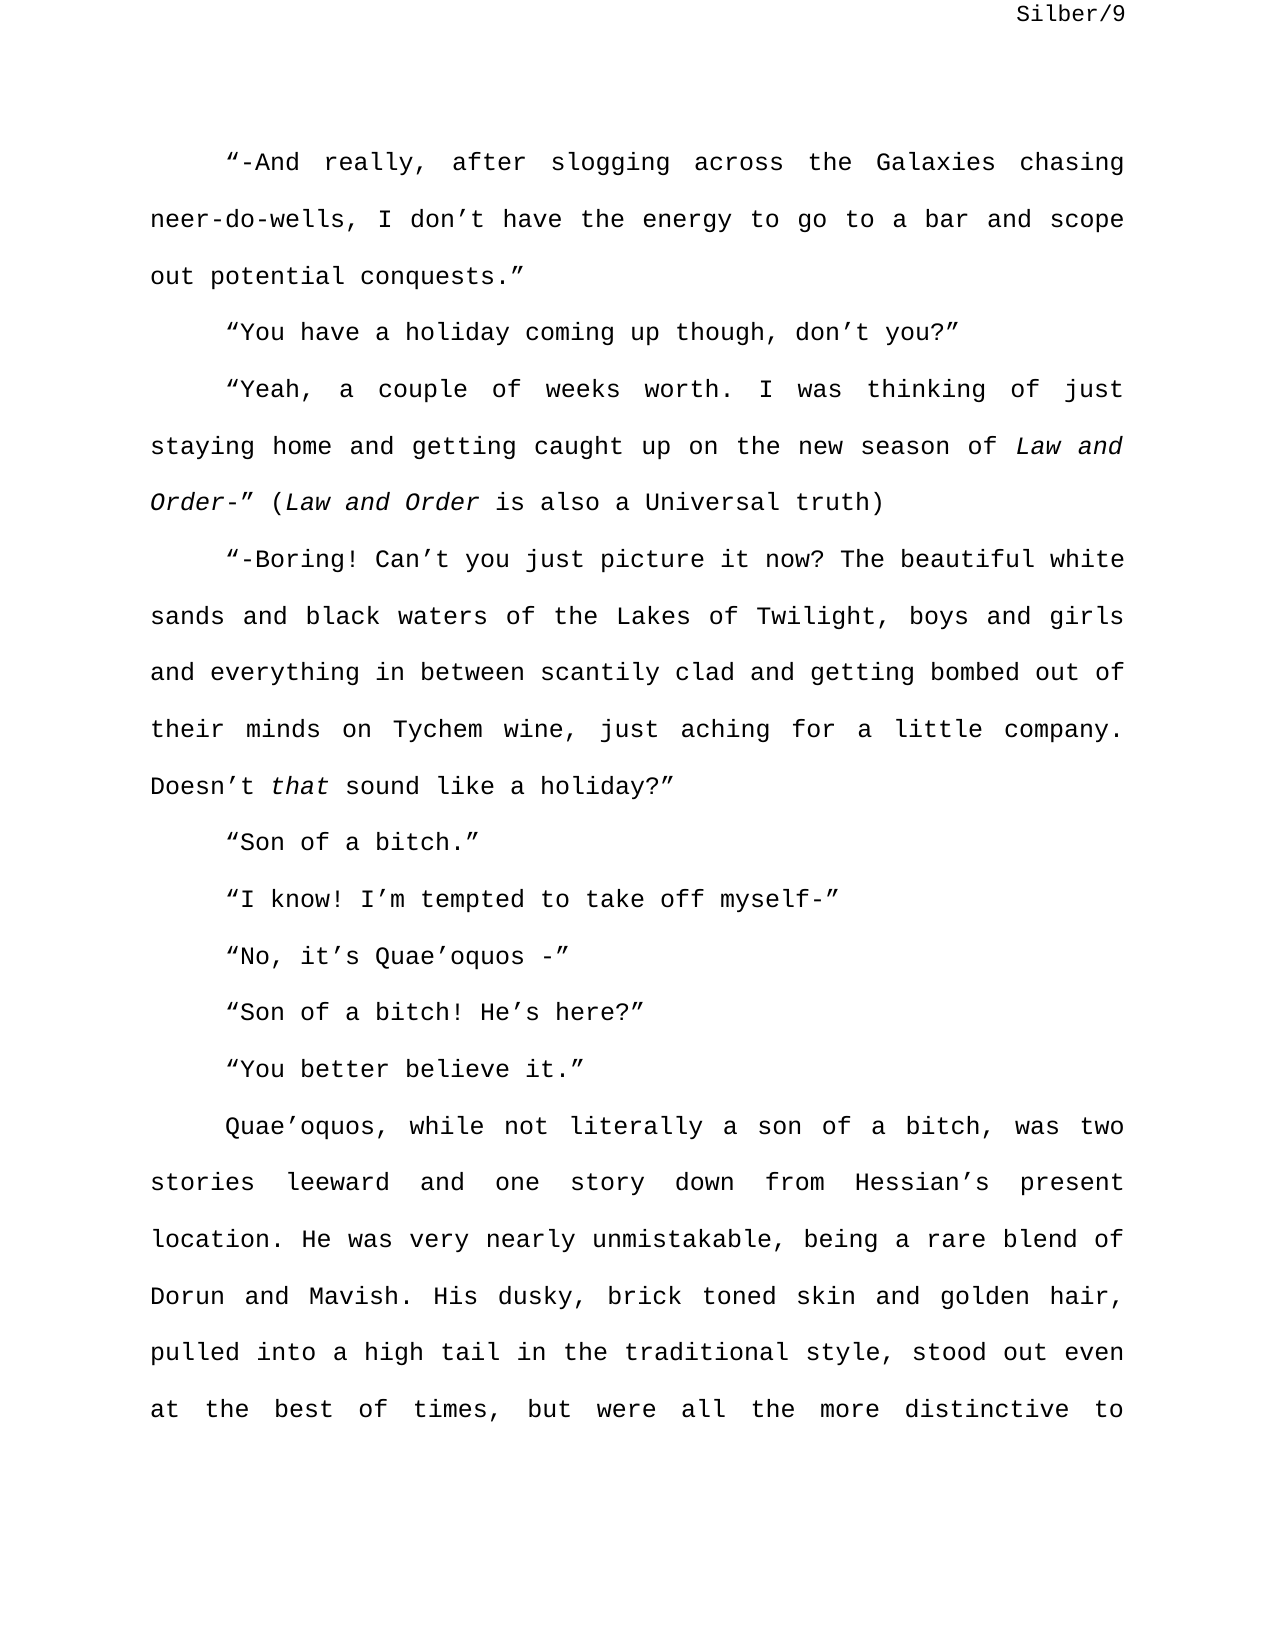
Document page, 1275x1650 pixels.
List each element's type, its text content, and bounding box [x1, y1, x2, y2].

text “-Boring! Can’t you just picture it now? The beautiful white sands and black waters of the Lakes of Twilight, boys and girls and everything in between scantily clad and getting bombed out of their minds on Tychem wine, just aching for a little company. Doesn’t that sound like a holiday?” [150, 547, 1125, 802]
text “You have a holiday coming up though, don’t you?” [150, 320, 1125, 348]
text “Son of a bitch! He’s here?” [150, 1000, 1125, 1028]
text “Yeah, a couple of weeks worth. I was thinking of just staying home and getting caught up on the new season of Law and Order-” (Law and Order is also a Universal truth) [150, 377, 1125, 518]
text “You better believe it.” [150, 1057, 1125, 1085]
text “No, it’s Quae’oquos -” [150, 943, 1125, 972]
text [150, 1113, 1125, 1425]
text “I know! I’m tempted to take off myself-” [150, 887, 1125, 915]
text “Son of a bitch.” [150, 830, 1125, 858]
text “-And really, after slogging across the Galaxies chasing neer-do-wells, I don’t have the energy to go to a bar and scope out potential conquests.” [150, 150, 1125, 292]
